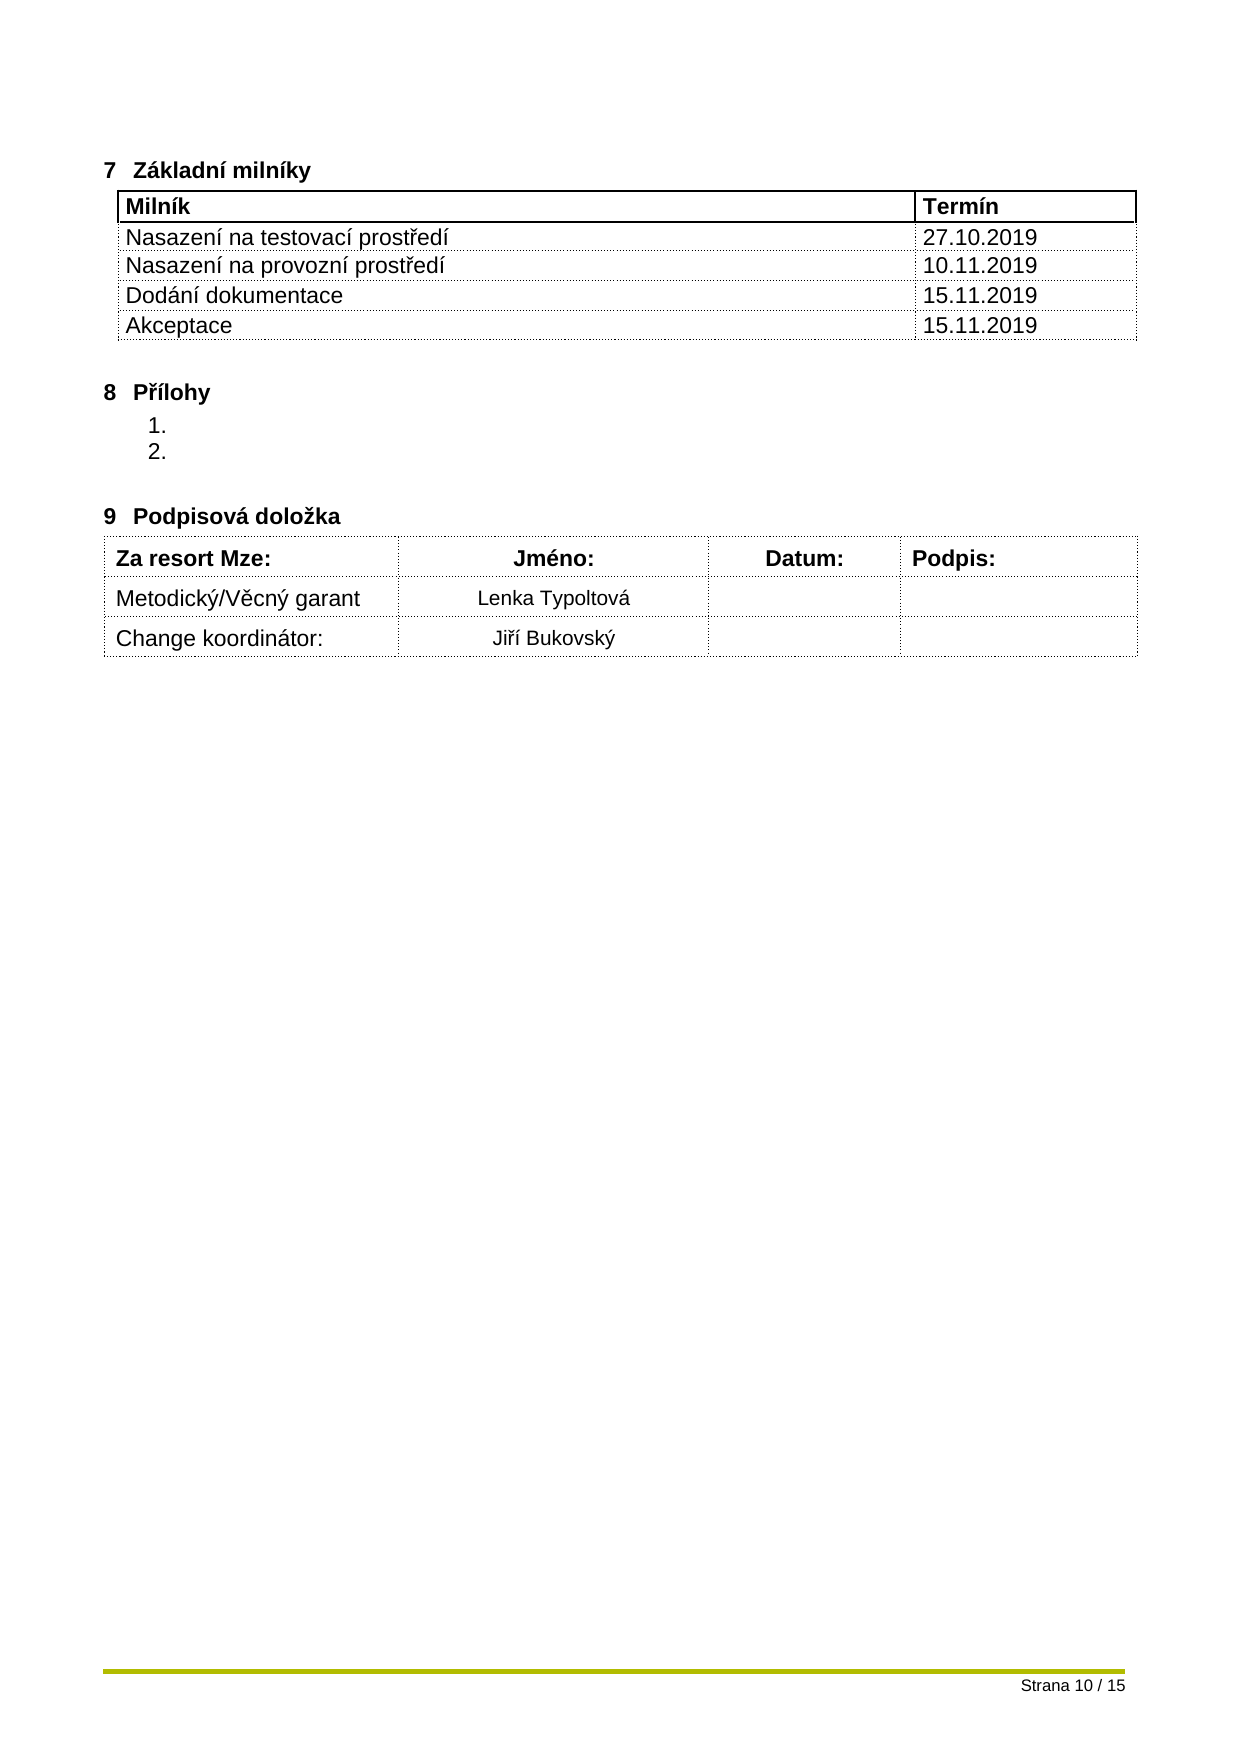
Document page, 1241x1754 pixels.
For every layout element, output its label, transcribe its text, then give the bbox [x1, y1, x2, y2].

table_header Jméno: [399, 536, 709, 576]
table_header Za resort Mze: [104, 536, 399, 576]
table_cell Metodický/Věcný garant [104, 576, 399, 616]
table_cell Jiří Bukovský [399, 616, 709, 656]
table_cell 15.11.2019 [915, 280, 1136, 309]
subtitle Základní milníky [103, 157, 1092, 183]
table_cell Nasazení na testovací prostředí [118, 222, 915, 250]
table_header Datum: [709, 536, 901, 576]
table_cell 10.11.2019 [915, 250, 1136, 280]
subtitle Podpisová doložka [103, 503, 1092, 529]
table_header Podpis: [901, 536, 1137, 576]
table_cell Change koordinátor: [104, 616, 399, 656]
table_cell [709, 576, 901, 616]
table_header Milník [119, 192, 914, 221]
table_header Termín [916, 192, 1135, 221]
table_cell [709, 616, 901, 656]
table_cell 15.11.2019 [915, 310, 1136, 339]
text 2. [148, 438, 1092, 464]
table_cell [901, 576, 1137, 616]
subtitle Přílohy [103, 379, 1092, 405]
table_cell [901, 616, 1137, 656]
text 1. [148, 412, 1092, 438]
table_cell 27.10.2019 [915, 221, 1136, 250]
table_cell Akceptace [118, 310, 915, 339]
table_cell Nasazení na provozní prostředí [118, 250, 915, 280]
table_cell Dodání dokumentace [118, 280, 915, 309]
table_cell Lenka Typoltová [399, 576, 709, 616]
